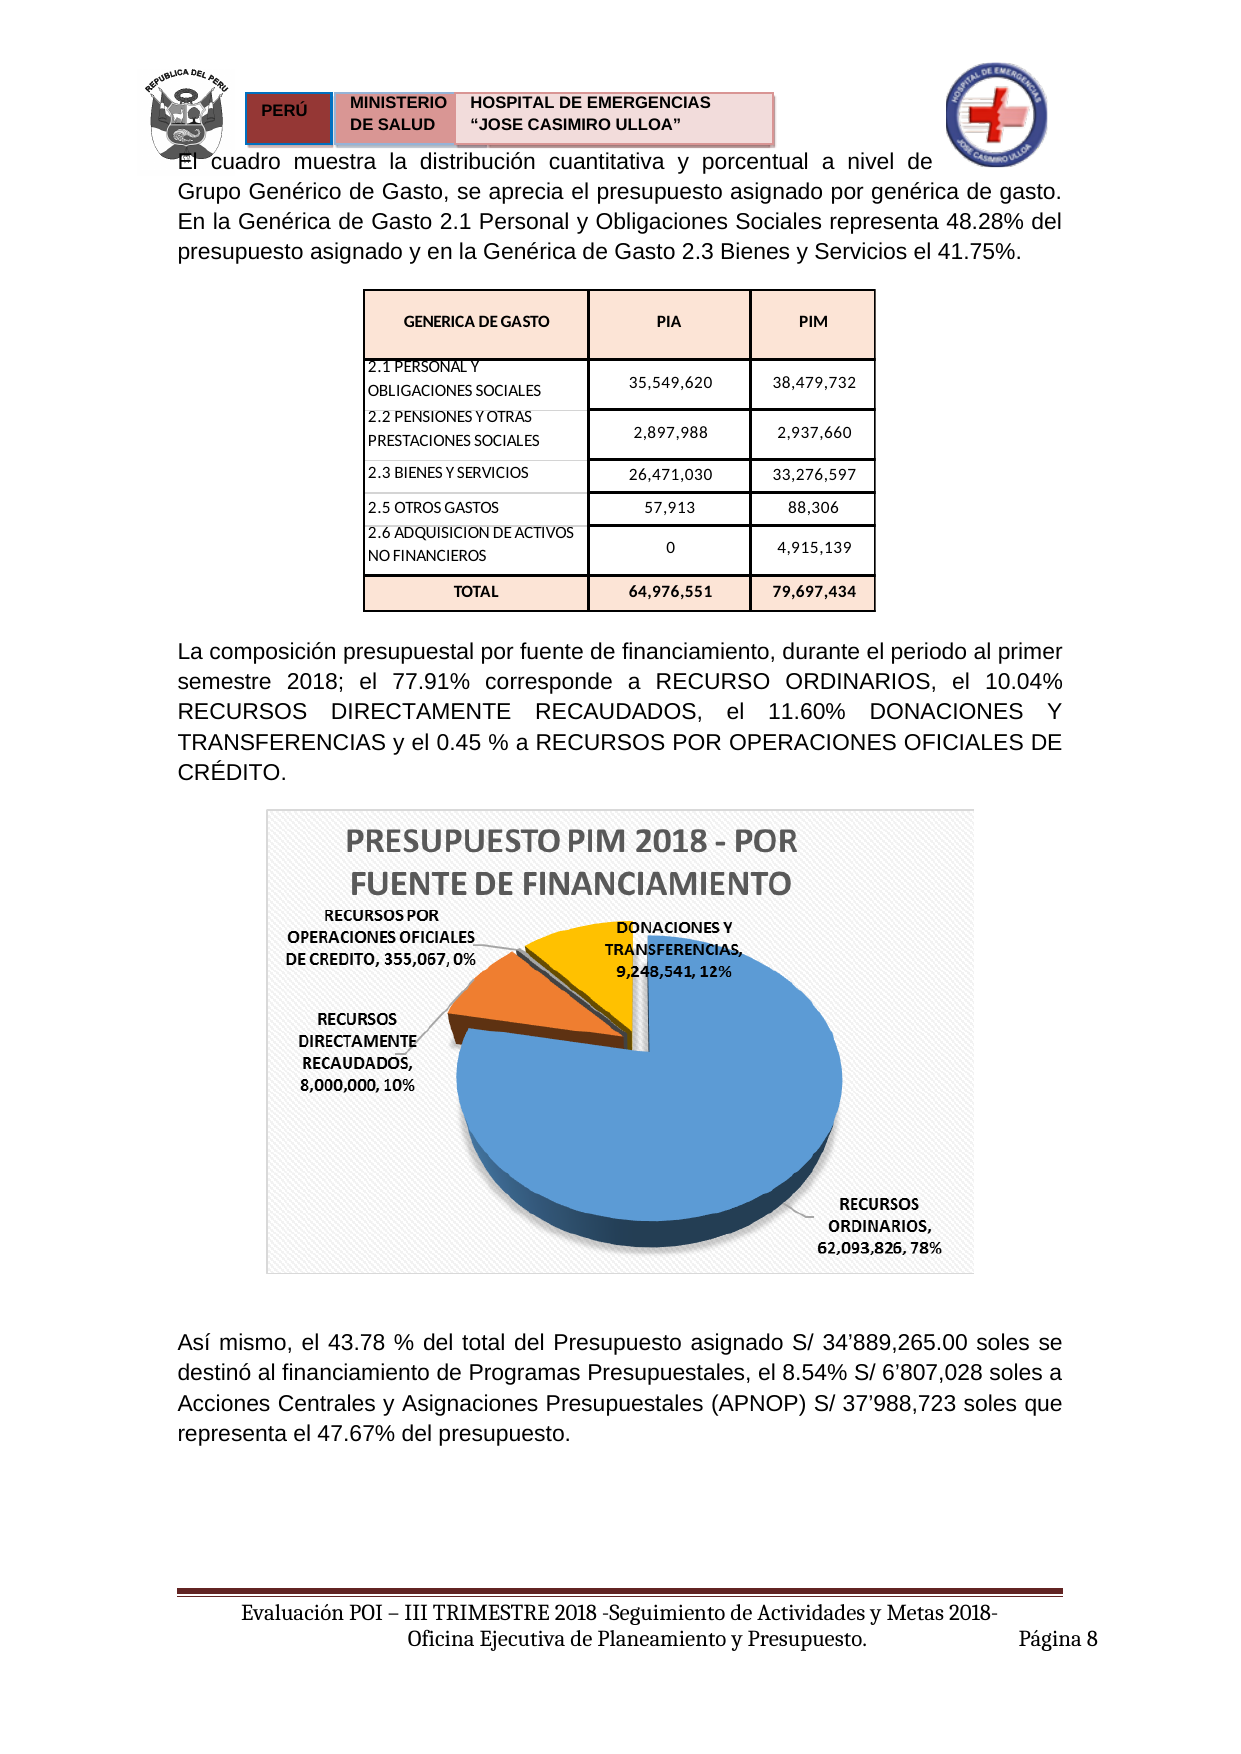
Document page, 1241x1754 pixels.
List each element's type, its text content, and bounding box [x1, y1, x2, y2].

picture [944, 62, 1047, 165]
text El cuadro muestra la distribución cuantitativa y porcentual a nivel de Grupo Genérico de Gasto, se aprecia el presupuesto asignado por genérica de gasto. En la Genérica de Gasto 2.1 Personal y Obligaciones Sociales representa 48.28% del presupuesto asignado y en la Genérica de Gasto 2.3 Bienes y Servicios el 41.75%. [177, 148, 1063, 265]
list Así mismo, el 43.78 % del total del Presupuesto asignado S/ 34’889,265.00 soles se destinó al financiamiento de Programas Presupuestales, el 8.54% S/ 6’807,028 soles a Acciones Centrales y Asignaciones Presupuestales (APNOP) S/ 37’988,723 soles que representa el 47.67% del presupuesto. [177, 1329, 1063, 1446]
picture [266, 809, 974, 1274]
text La composición presupuestal por fuente de financiamiento, durante el periodo al primer semestre 2018; el 77.91% corresponde a RECURSO ORDINARIOS, el 10.04% RECURSOS DIRECTAMENTE RECAUDADOS, el 11.60% DONACIONES Y TRANSFERENCIAS y el 0.45 % a RECURSOS POR OPERACIONES OFICIALES DE CRÉDITO. [177, 638, 1063, 785]
